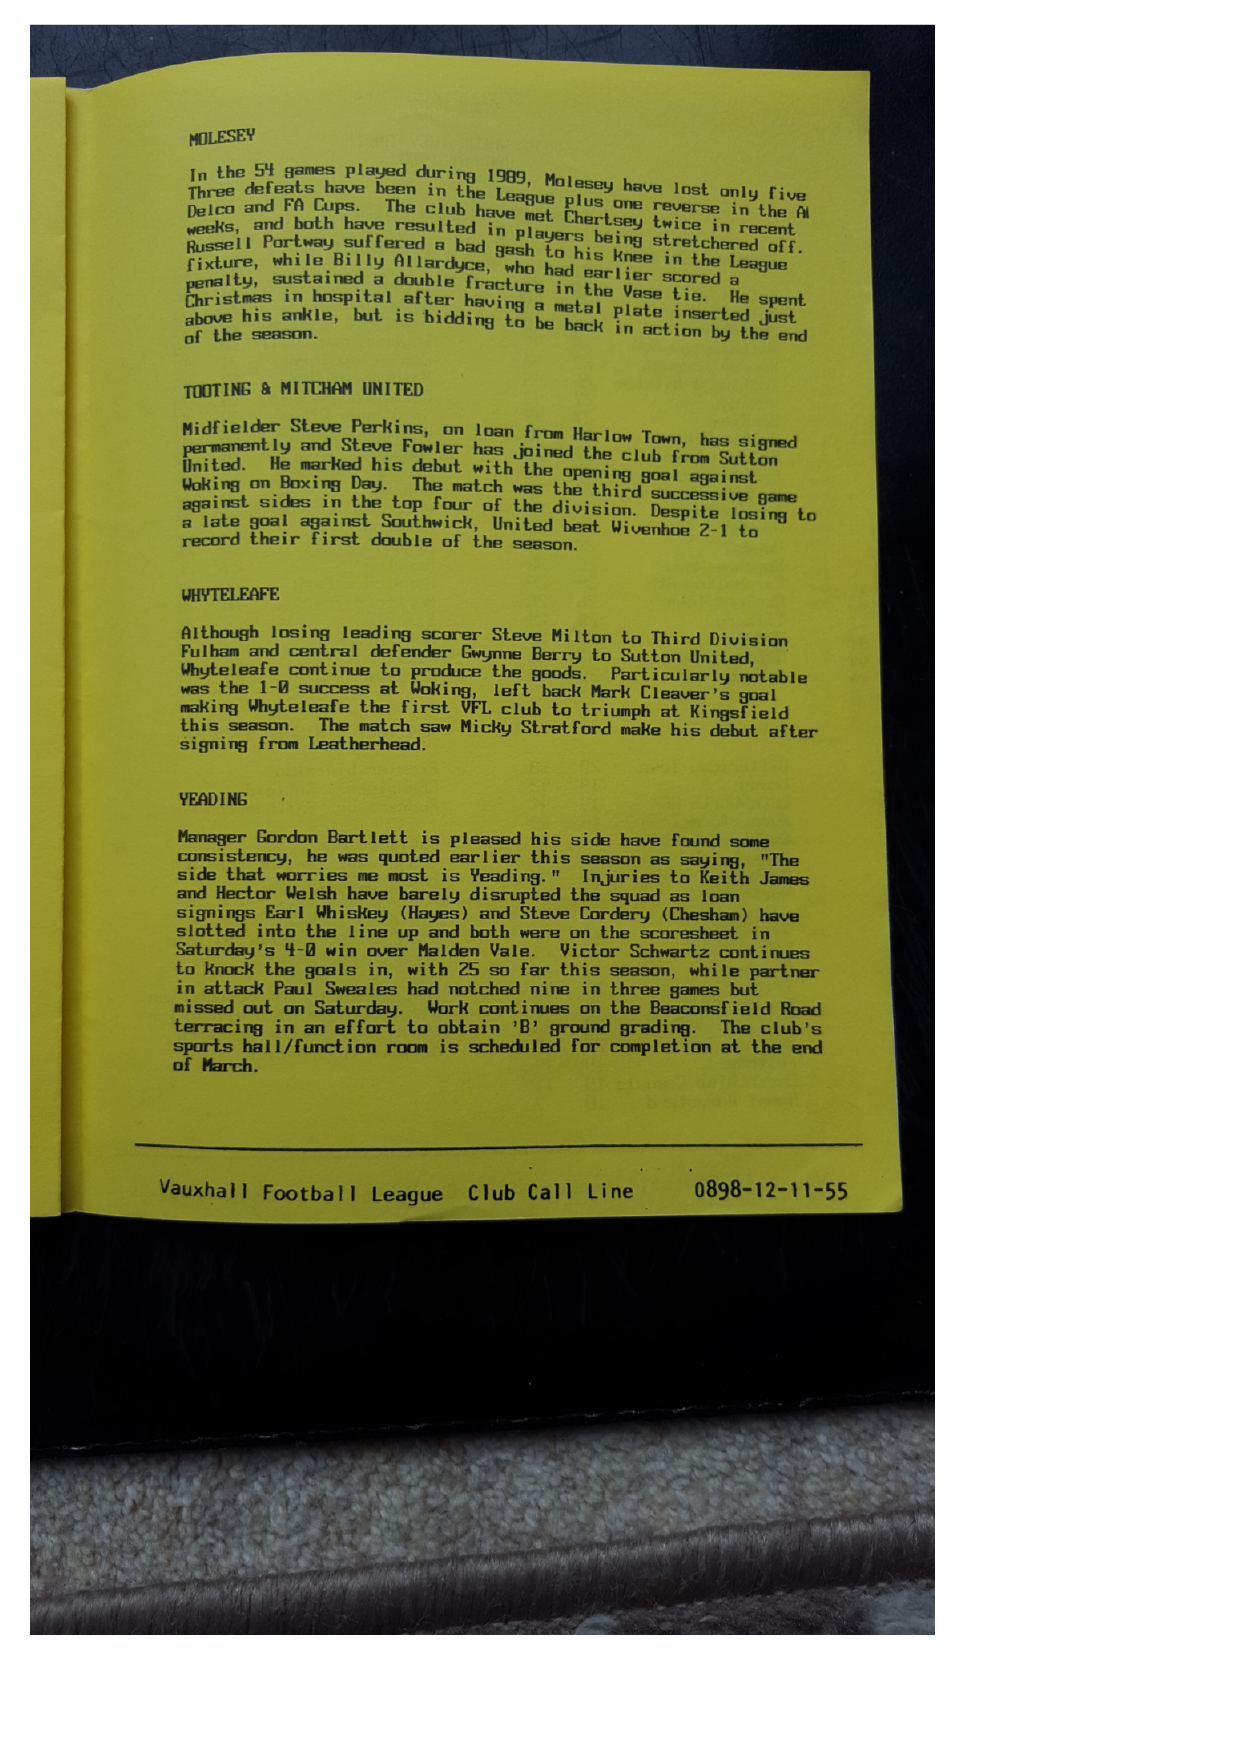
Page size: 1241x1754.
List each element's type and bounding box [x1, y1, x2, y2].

picture [31, 27, 935, 1635]
